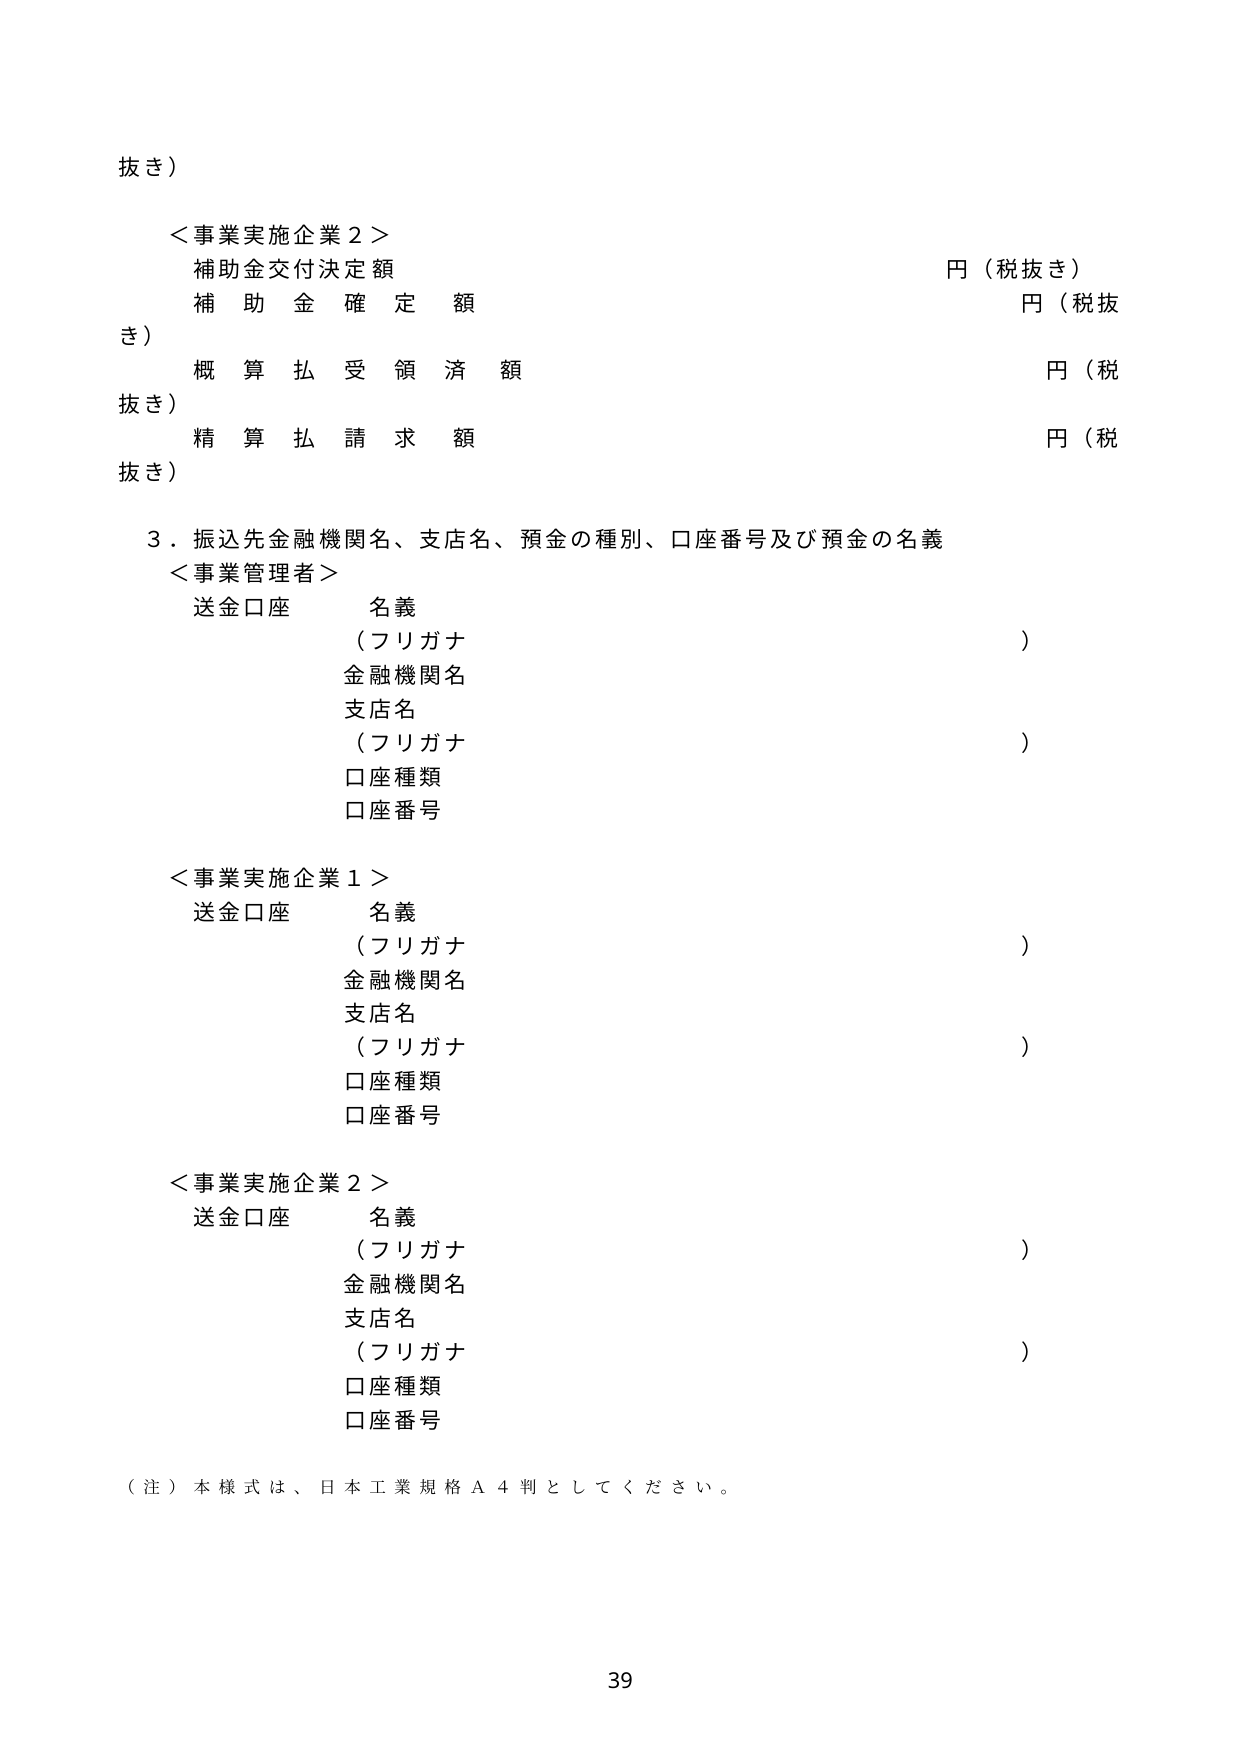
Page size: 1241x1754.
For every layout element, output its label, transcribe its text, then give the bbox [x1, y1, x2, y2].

text （フリガナ ） [118, 724, 1122, 758]
text 補助金確定額 円（税抜き） [118, 284, 1122, 352]
text 送金口座 名義 [118, 589, 1122, 623]
text 精算払請求額 円（税抜き） [118, 149, 1122, 183]
text 口座番号 [118, 1402, 1122, 1436]
text ＜事業実施企業２＞ [118, 1165, 1122, 1198]
text 口座番号 [118, 792, 1122, 826]
text 送金口座 名義 [118, 894, 1122, 928]
text 金融機関名 [118, 657, 1122, 691]
text 金融機関名 [118, 962, 1122, 995]
text 概算払受領済額 円（税抜き） [118, 352, 1122, 420]
text ＜事業管理者＞ [118, 555, 1122, 589]
text （フリガナ ） [118, 1232, 1122, 1266]
text （注）本様式は、日本工業規格Ａ４判としてください。 [118, 1469, 1122, 1503]
text 支店名 [118, 995, 1122, 1029]
text 口座番号 [118, 1097, 1122, 1131]
text 支店名 [118, 1300, 1122, 1334]
text ３．振込先金融機関名、支店名、預金の種別、口座番号及び預金の名義 [118, 521, 1122, 555]
text 口座種類 [118, 1063, 1122, 1097]
text 送金口座 名義 [118, 1198, 1122, 1232]
text 精算払請求額 円（税抜き） [118, 420, 1122, 488]
text ＜事業実施企業１＞ [118, 860, 1122, 894]
text 支店名 [118, 691, 1122, 724]
text （フリガナ ） [118, 623, 1122, 657]
text ＜事業実施企業２＞ [118, 217, 1122, 251]
text 補助金交付決定額 円（税抜き） [118, 251, 1122, 284]
text 口座種類 [118, 758, 1122, 792]
text 口座種類 [118, 1368, 1122, 1402]
text （フリガナ ） [118, 1334, 1122, 1368]
text 金融機関名 [118, 1266, 1122, 1300]
text （フリガナ ） [118, 1029, 1122, 1063]
text （フリガナ ） [118, 928, 1122, 962]
